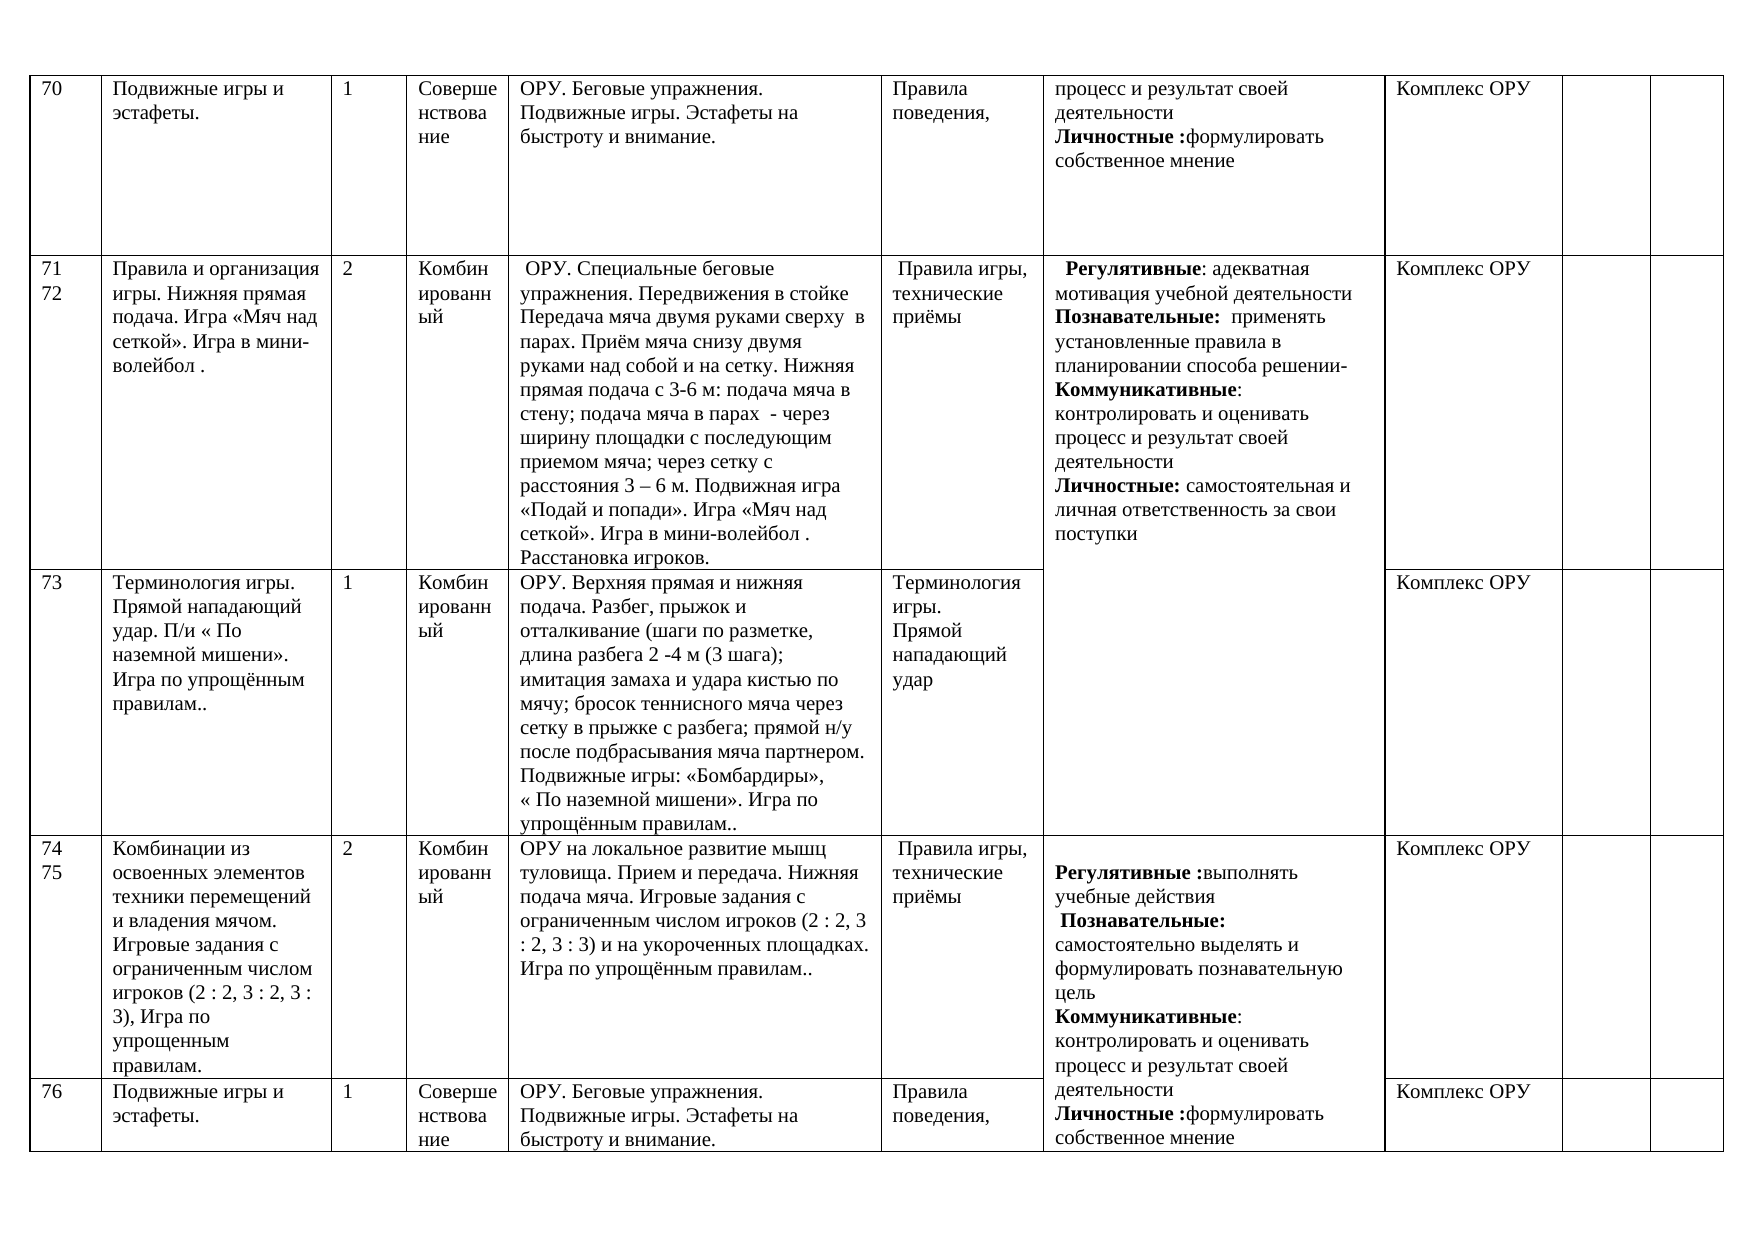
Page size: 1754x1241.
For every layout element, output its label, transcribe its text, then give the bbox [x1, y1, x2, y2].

table_cell ОРУ. Беговые упражнения. Подвижные игры. Эстафеты на быстроту и внимание. [509, 76, 881, 255]
table_cell Комбинации из освоенных элементов техники перемещений и владения мячом. Игровые задания с ограниченным числом игроков (2 : 2, 3 : 2, 3 : 3), Игра по упрощенным правилам. [102, 836, 331, 1077]
table_cell Совершенствование [407, 1079, 508, 1151]
table_cell [1651, 76, 1723, 255]
table_cell [1563, 256, 1650, 569]
table_cell [1651, 570, 1723, 835]
table_cell ОРУ. Специальные беговые упражнения. Передвижения в стойке Передача мяча двумя руками сверху в парах. Приём мяча снизу двумя руками над собой и на сетку. Нижняя прямая подача с 3-6 м: подача мяча в стену; подача мяча в парах - через ширину площадки с последующим приемом мяча; через сетку с расстояния 3 – . Подвижная игра «Подай и попади». Игра «Мяч над сеткой». Игра в мини-волейбол . Расстановка игроков. [509, 256, 881, 569]
table_cell Правила и организация игры. Нижняя прямая подача. Игра «Мяч над сеткой». Игра в мини-волейбол . [102, 256, 331, 569]
table_cell 70 [31, 76, 101, 255]
table_cell Комплекс ОРУ [1386, 570, 1562, 835]
table_cell [1563, 1079, 1650, 1151]
table_cell Регулятивные: адекватная мотивация учебной деятельности Познавательные: применять установленные правила в планировании способа решении- Коммуникативные: контролировать и оценивать процесс и результат своей деятельности Личностные: самостоятельная и личная ответственность за свои поступки [1044, 256, 1384, 835]
table_cell [1563, 836, 1650, 1077]
table_cell Правила игры, технические приёмы [882, 256, 1043, 569]
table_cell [509, 1079, 881, 1151]
table_cell 1 [332, 76, 406, 255]
table_cell [1563, 76, 1650, 255]
table_cell 1 [332, 1079, 406, 1151]
table_cell Терминология игры. Прямой нападающий удар [882, 570, 1043, 835]
table_cell [1563, 570, 1650, 835]
table_cell [1651, 1079, 1723, 1151]
table_cell 76 [31, 1079, 101, 1151]
table_cell Комплекс ОРУ [1386, 1079, 1562, 1151]
table_cell Подвижные игры и эстафеты. [102, 76, 331, 255]
table_cell Правила поведения, [882, 1079, 1043, 1151]
table_cell 71 72 [31, 256, 101, 569]
table_cell 73 [31, 570, 101, 835]
table_cell Совершенствование [407, 76, 508, 255]
table_cell Комплекс ОРУ [1386, 256, 1562, 569]
table_cell ОРУ на локальное развитие мышц туловища. Прием и передача. Нижняя подача мяча. Игровые задания с ограниченным числом игроков (2 : 2, 3 : 2, 3 : 3) и на укороченных площадках. Игра по упрощённым правилам.. [509, 836, 881, 1077]
table_cell Правила игры, технические приёмы [882, 836, 1043, 1077]
table_cell 2 [332, 256, 406, 569]
table_cell 2 [332, 836, 406, 1077]
table_cell [1651, 256, 1723, 569]
table_cell Правила поведения, [882, 76, 1043, 255]
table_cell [1044, 76, 1384, 255]
table_cell ОРУ. Верхняя прямая и нижняя подача. Разбег, прыжок и отталкивание (шаги по разметке, длина разбега 2 (3 шага); имитация замаха и удара кистью по мячу; бросок теннисного мяча через сетку в прыжке с разбега; прямой н/у после подбрасывания мяча партнером. Подвижные игры: «Бомбардиры», « По наземной мишени». Игра по упрощённым правилам.. [509, 570, 881, 835]
table_cell 74 75 [31, 836, 101, 1077]
table_cell [1651, 836, 1723, 1077]
table_cell Комбинированный [407, 256, 508, 569]
table_cell Комбинированный [407, 836, 508, 1077]
table_cell Терминология игры. Прямой нападающий удар. П/и « По наземной мишени». Игра по упрощённым правилам.. [102, 570, 331, 835]
table_cell Комбинированный [407, 570, 508, 835]
table_cell Комплекс ОРУ [1386, 76, 1562, 255]
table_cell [102, 1079, 331, 1151]
table_cell Комплекс ОРУ [1386, 836, 1562, 1077]
table_cell 1 [332, 570, 406, 835]
